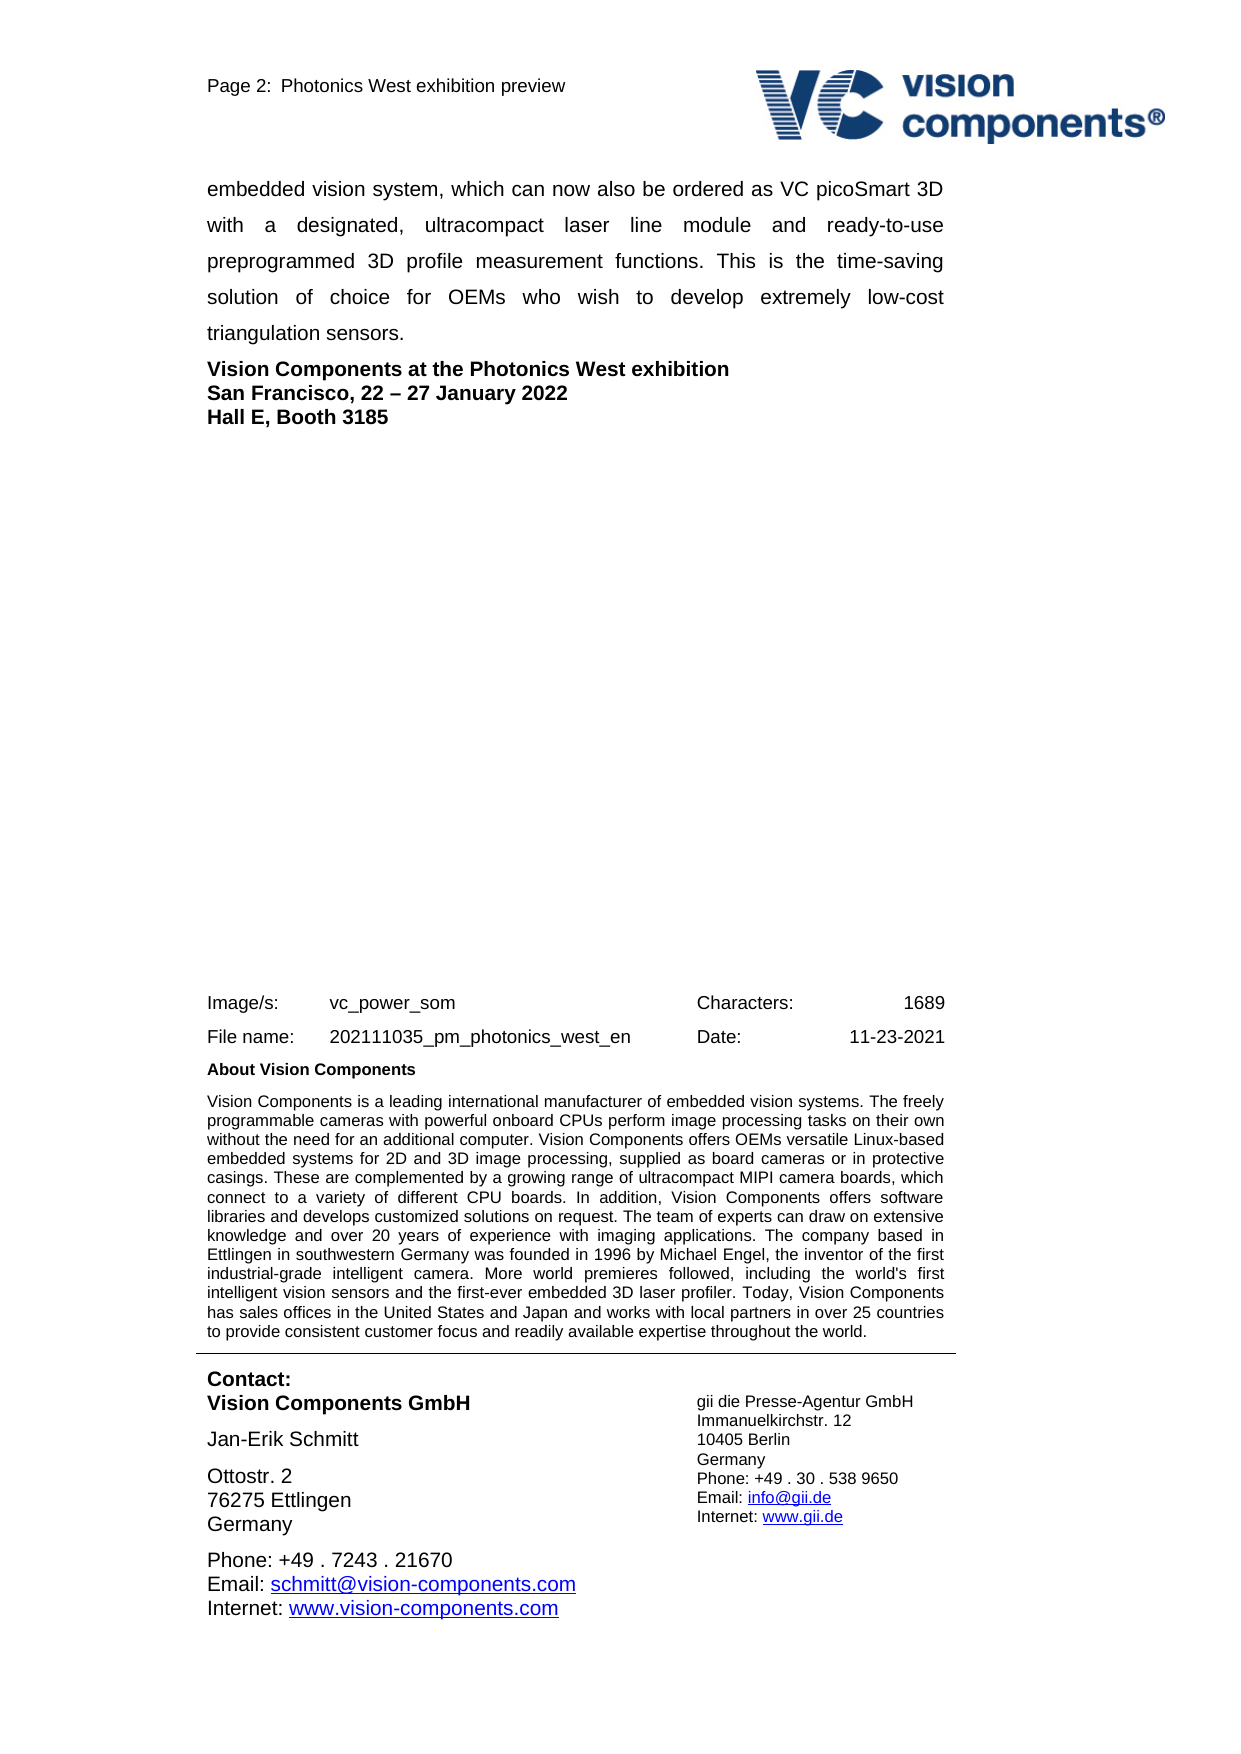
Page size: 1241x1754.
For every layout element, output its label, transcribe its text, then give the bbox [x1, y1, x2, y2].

table_header vc_power_som [318, 992, 685, 1013]
text Vision Components at the Photonics West exhibition [207, 357, 945, 381]
table_cell gii die Presse-Agentur GmbH Immanuelkirchstr. 12 10405 Berlin Germany Phone: +49 . 30 . 538 9650 Email: info@gii.de Internet: www.gii.de [685, 1354, 956, 1620]
table_header Image/s: [196, 992, 318, 1013]
table_header Characters: [685, 992, 834, 1013]
text San Francisco, 22 – 27 January 2022 [207, 381, 945, 405]
table_cell 202111035_pm_photonics_west_en [318, 1013, 685, 1047]
table_cell 11-23-2021 [834, 1013, 956, 1047]
table_header 1689 [834, 992, 956, 1013]
table_cell Date: [685, 1013, 834, 1047]
picture [756, 70, 1165, 144]
table_cell Contact: Vision Components GmbH Jan-Erik Schmitt Ottostr. 2 76275 Ettlingen Germany Phone: +49 . 7243 . 21670 Email: schmitt@vision-components.com Internet: www.vision-components.com [196, 1354, 685, 1620]
text Hall E, Booth 3185 [207, 405, 945, 429]
table_cell About Vision Components Vision Components is a leading international manufacturer of embedded vision systems. The freely programmable cameras with powerful onboard CPUs perform image processing tasks on their own without the need for an additional computer. Vision Components offers OEMs versatile Linux-based embedded systems for 2D and 3D image processing, supplied as board cameras or in protective casings. These are complemented by a growing range of ultracompact MIPI camera boards, which connect to a variety of different CPU boards. In addition, Vision Components offers software libraries and develops customized solutions on request. The team of experts can draw on extensive knowledge and over 20 years of experience with imaging applications. The company based in Ettlingen in southwestern Germany was founded in 1996 by Michael Engel, the inventor of the first industrial-grade intelligent camera. More world premieres followed, including the world's first intelligent vision sensors and the first-ever embedded 3D laser profiler. Today, Vision Components has sales offices in the United States and Japan and works with local partners in over 25 countries to provide consistent customer focus and readily available expertise throughout the world. [196, 1048, 956, 1353]
table_cell File name: [196, 1013, 318, 1047]
